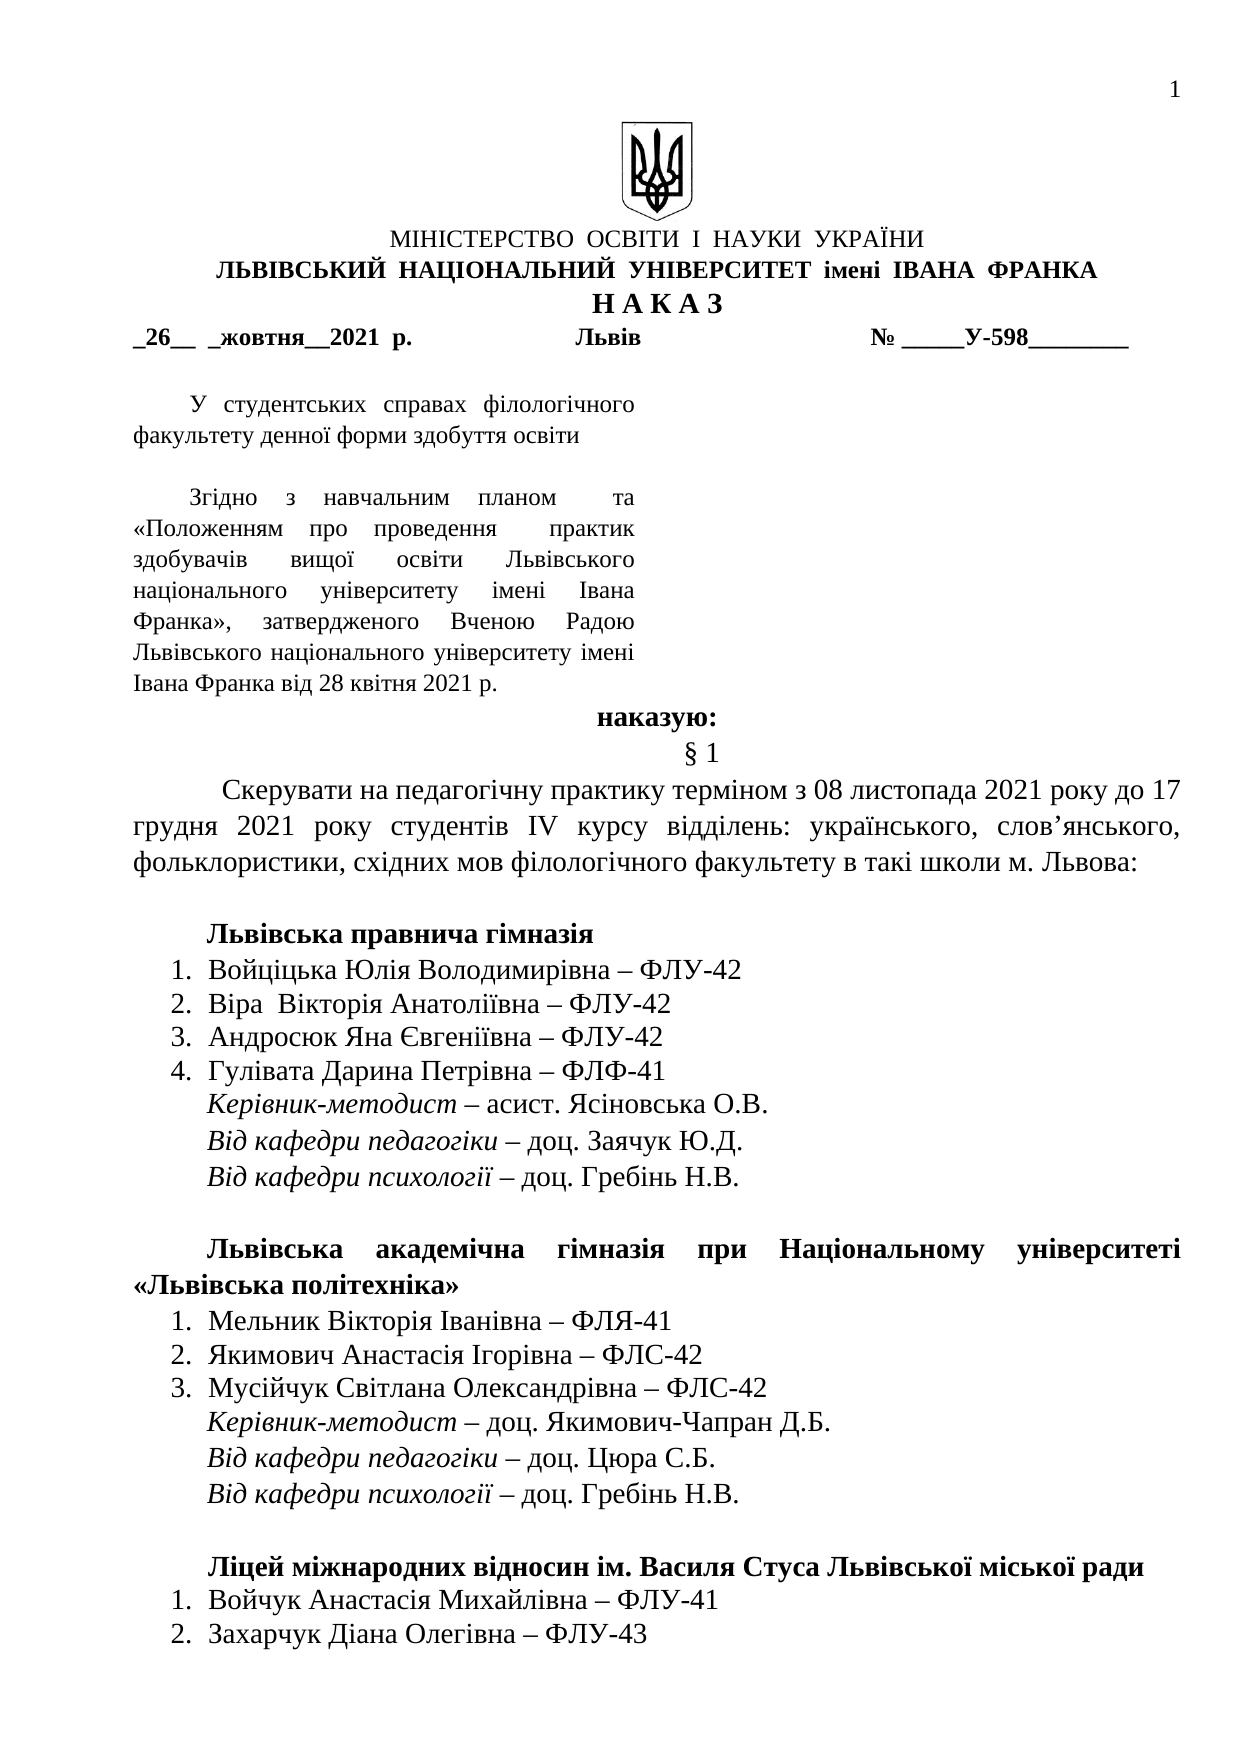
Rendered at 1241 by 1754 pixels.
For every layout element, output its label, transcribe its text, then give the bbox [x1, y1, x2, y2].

text У студентських справах філологічного факультету денної форми здобуття освіти [133, 389, 635, 449]
list Мельник Вікторія Іванівна – ФЛЯ-41 [170, 1303, 1181, 1337]
list Мусійчук Світлана Олександрівна – ФЛС-42 [170, 1371, 1181, 1404]
text Згідно з навчальним планом та «Положенням про проведення практик здобувачів вищої освіти Львівського національного університету імені Івана Франка», затвердженого Вченою Радою Львівського національного університету імені Івана Франка від 28 квітня 2021 р. [133, 482, 635, 697]
text _26__ _жовтня__2021 р. Львів № _____У-598________ [133, 322, 1181, 351]
text МІНІСТЕРСТВО ОСВІТИ І НАУКИ УКРАЇНИ [133, 224, 1181, 252]
text Львівська академічна гімназія при Національному університеті «Львівська політехніка» [133, 1231, 1181, 1301]
text § 1 [133, 736, 1181, 769]
text ЛЬВІВСЬКИЙ НАЦІОНАЛЬНИЙ УНІВЕРСИТЕТ імені ІВАНА ФРАНКА [133, 255, 1181, 283]
list Захарчук Діана Олегівна – ФЛУ-43 [170, 1616, 1181, 1649]
list Гулівата Дарина Петрівна – ФЛФ-41 [170, 1053, 1181, 1087]
list Віра Вікторія Анатоліївна – ФЛУ-42 [170, 986, 1181, 1019]
list Якимович Анастасія Ігорівна – ФЛС-42 [170, 1337, 1181, 1371]
text Львівська правнича гімназія [133, 916, 1181, 950]
text Скерувати на педагогічну практику терміном з 08 листопада 2021 року до 17 грудня 2021 року студентів ІV курсу відділень: українського, слов’янського, фольклористики, східних мов філологічного факультету в такі школи м. Львова: [133, 772, 1181, 878]
text Керівник-методист – доц. Якимович-Чапран Д.Б. [133, 1404, 1181, 1438]
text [133, 1476, 1181, 1510]
list Войчук Анастасія Михайлівна – ФЛУ-41 [170, 1582, 1181, 1616]
list Андросюк Яна Євгеніївна – ФЛУ-42 [170, 1019, 1181, 1053]
text Від кафедри педагогіки – доц. Заячук Ю.Д. [133, 1123, 1181, 1156]
picture [619, 120, 695, 222]
text Від кафедри педагогіки – доц. Цюра С.Б. [133, 1440, 1181, 1474]
list Войціцька Юлія Володимирівна – ФЛУ-42 [170, 952, 1181, 986]
text Н А К А З [133, 286, 1181, 319]
text Керівник-методист – асист. Ясіновська О.В. [133, 1087, 1181, 1120]
list Ліцей міжнародних відносин ім. Василя Стуса Львівської міської ради [208, 1549, 1181, 1582]
text наказую: [133, 699, 1181, 733]
text Від кафедри психології – доц. Гребінь Н.В. [133, 1159, 1181, 1192]
